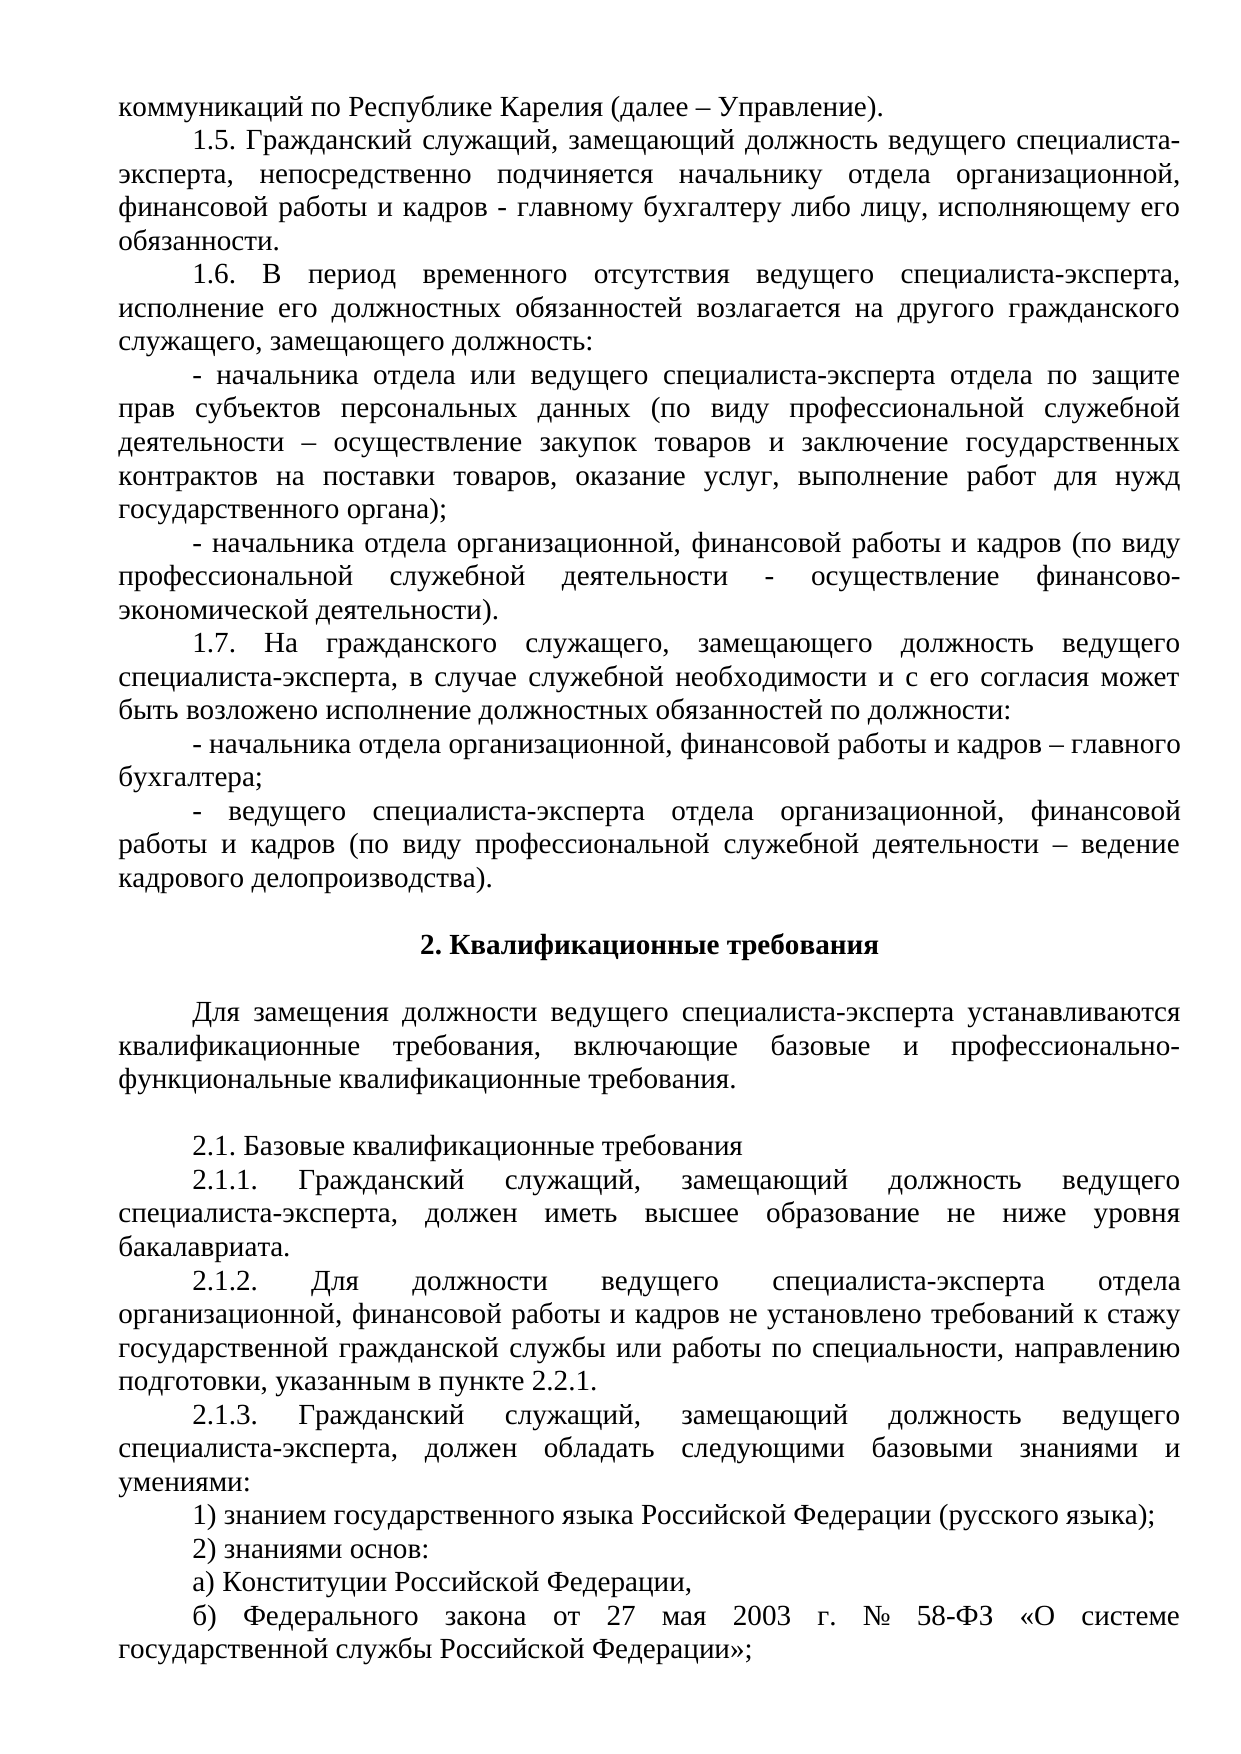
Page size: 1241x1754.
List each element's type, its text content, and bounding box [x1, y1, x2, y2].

text 2. Квалификационные требования [118, 927, 1181, 961]
text - начальника отдела или ведущего специалиста-эксперта отдела по защите прав субъектов персональных данных (по виду профессиональной служебной деятельности – осуществление закупок товаров и заключение государственных контрактов на поставки товаров, оказание услуг, выполнение работ для нужд государственного органа); [118, 357, 1181, 525]
text 1.6. В период временного отсутствия ведущего специалиста-эксперта, исполнение его должностных обязанностей возлагается на другого гражданского служащего, замещающего должность: [118, 256, 1181, 357]
text 2.1. Базовые квалификационные требования [118, 1128, 1181, 1162]
text 2.1.2. Для должности ведущего специалиста-эксперта отдела организационной, финансовой работы и кадров не установлено требований к стажу государственной гражданской службы или работы по специальности, направлению подготовки, указанным в пункте 2.2.1. [118, 1263, 1181, 1397]
text 2.1.3. Гражданский служащий, замещающий должность ведущего специалиста-эксперта, должен обладать следующими базовыми знаниями и умениями: [118, 1397, 1181, 1497]
text 1.5. Гражданский служащий, замещающий должность ведущего специалиста-эксперта, непосредственно подчиняется начальнику отдела организационной, финансовой работы и кадров - главному бухгалтеру либо лицу, исполняющему его обязанности. [118, 122, 1181, 256]
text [118, 89, 1181, 122]
text а) Конституции Российской Федерации, [118, 1564, 1181, 1598]
text 2.1.1. Гражданский служащий, замещающий должность ведущего специалиста-эксперта, должен иметь высшее образование не ниже уровня бакалавриата. [118, 1162, 1181, 1263]
text б) Федерального закона от 27 мая 2003 г. № 58-ФЗ «О системе государственной службы Российской Федерации»; [118, 1598, 1181, 1665]
text 1) знанием государственного языка Российской Федерации (русского языка); [118, 1497, 1181, 1531]
text 2) знаниями основ: [118, 1531, 1181, 1564]
text 1.7. На гражданского служащего, замещающего должность ведущего специалиста-эксперта, в случае служебной необходимости и с его согласия может быть возложено исполнение должностных обязанностей по должности: [118, 625, 1181, 726]
text - начальника отдела организационной, финансовой работы и кадров – главного бухгалтера; [118, 726, 1181, 793]
text - ведущего специалиста-эксперта отдела организационной, финансовой работы и кадров (по виду профессиональной служебной деятельности – ведение кадрового делопроизводства). [118, 793, 1181, 894]
text - начальника отдела организационной, финансовой работы и кадров (по виду профессиональной служебной деятельности - осуществление финансово-экономической деятельности). [118, 525, 1181, 625]
text Для замещения должности ведущего специалиста-эксперта устанавливаются квалификационные требования, включающие базовые и профессионально-функциональные квалификационные требования. [118, 994, 1181, 1095]
